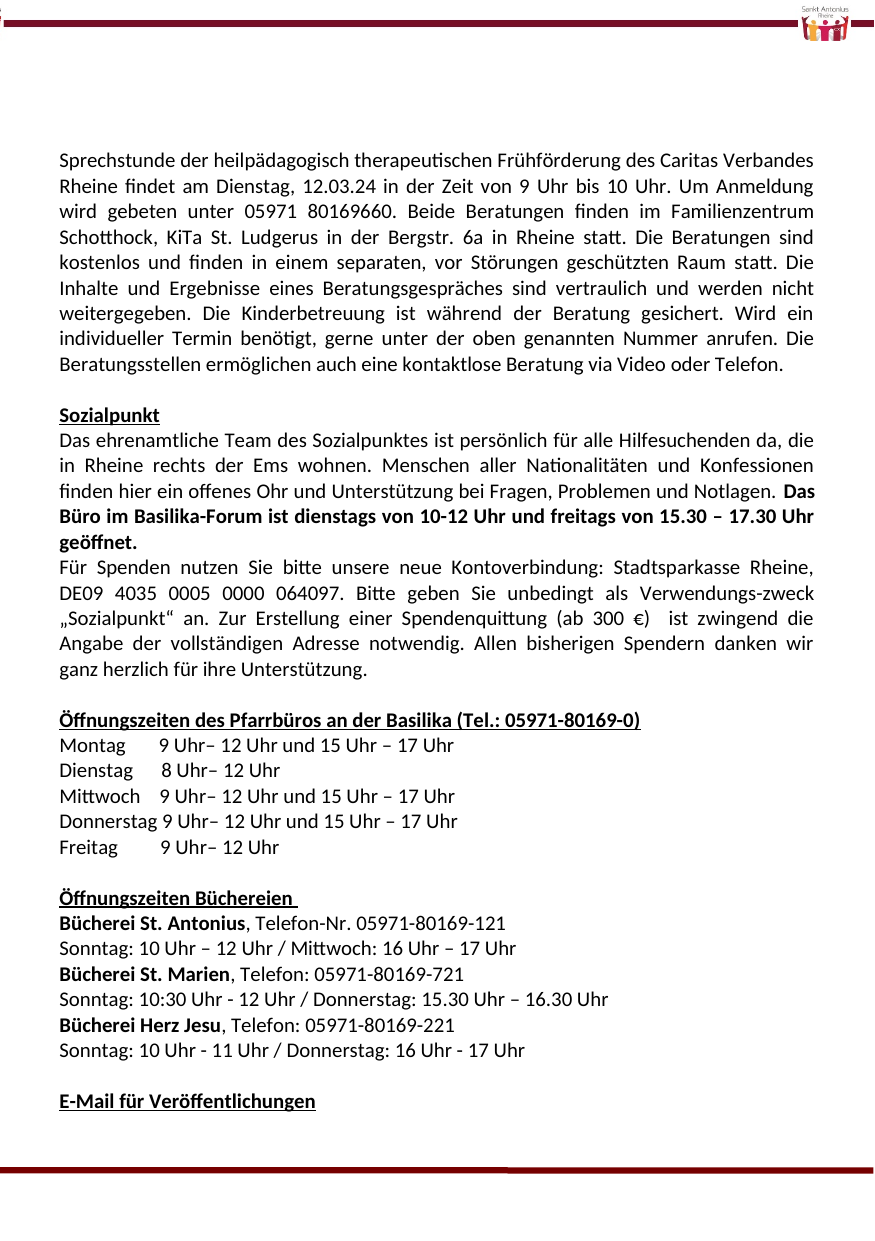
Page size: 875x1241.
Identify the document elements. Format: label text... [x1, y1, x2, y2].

text E-Mail für Veröffentlichungen [59, 1088, 815, 1113]
text Sonntag: 10:30 Uhr - 12 Uhr / Donnerstag: 15.30 Uhr – 16.30 Uhr [59, 986, 815, 1012]
text Dienstag 8 Uhr– 12 Uhr [59, 758, 815, 783]
text Bücherei St. Antonius, Telefon-Nr. 05971-80169-121 [59, 910, 815, 936]
text Donnerstag 9 Uhr– 12 Uhr und 15 Uhr – 17 Uhr [59, 808, 815, 834]
text Bücherei St. Marien, Telefon: 05971-80169-721 [59, 961, 815, 986]
text Sonntag: 10 Uhr – 12 Uhr / Mittwoch: 16 Uhr – 17 Uhr [59, 936, 815, 961]
text Öffnungszeiten des Pfarrbüros an der Basilika (Tel.: 05971-80169-0) [59, 707, 815, 732]
text Mittwoch 9 Uhr– 12 Uhr und 15 Uhr – 17 Uhr [59, 783, 815, 808]
text Bücherei Herz Jesu, Telefon: 05971-80169-221 [59, 1012, 815, 1037]
text Öffnungszeiten Büchereien [59, 885, 815, 910]
text Sozialpunkt [59, 402, 815, 427]
text Das ehrenamtliche Team des Sozialpunktes ist persönlich für alle Hilfesuchenden da, die in Rheine rechts der Ems wohnen. Menschen aller Nationalitäten und Konfessionen finden hier ein offenes Ohr und Unterstützung bei Fragen, Problemen und Notlagen. Das Büro im Basilika-Forum ist dienstags von 10-12 Uhr und freitags von 15.30 – 17.30 Uhr geöffnet. [59, 427, 815, 554]
picture [0, 0, 874, 41]
text Für Spenden nutzen Sie bitte unsere neue Kontoverbindung: Stadtsparkasse Rheine, DE09 4035 0005 0000 064097. Bitte geben Sie unbedingt als Verwendungs-zweck „Sozialpunkt“ an. Zur Erstellung einer Spendenquittung (ab 300 €) ist zwingend die Angabe der vollständigen Adresse notwendig. Allen bisherigen Spendern danken wir ganz herzlich für ihre Unterstützung. [59, 554, 815, 681]
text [59, 148, 815, 376]
text Sonntag: 10 Uhr - 11 Uhr / Donnerstag: 16 Uhr - 17 Uhr [59, 1037, 815, 1063]
text Montag 9 Uhr– 12 Uhr und 15 Uhr – 17 Uhr [59, 732, 815, 758]
text Freitag 9 Uhr– 12 Uhr [59, 834, 815, 859]
